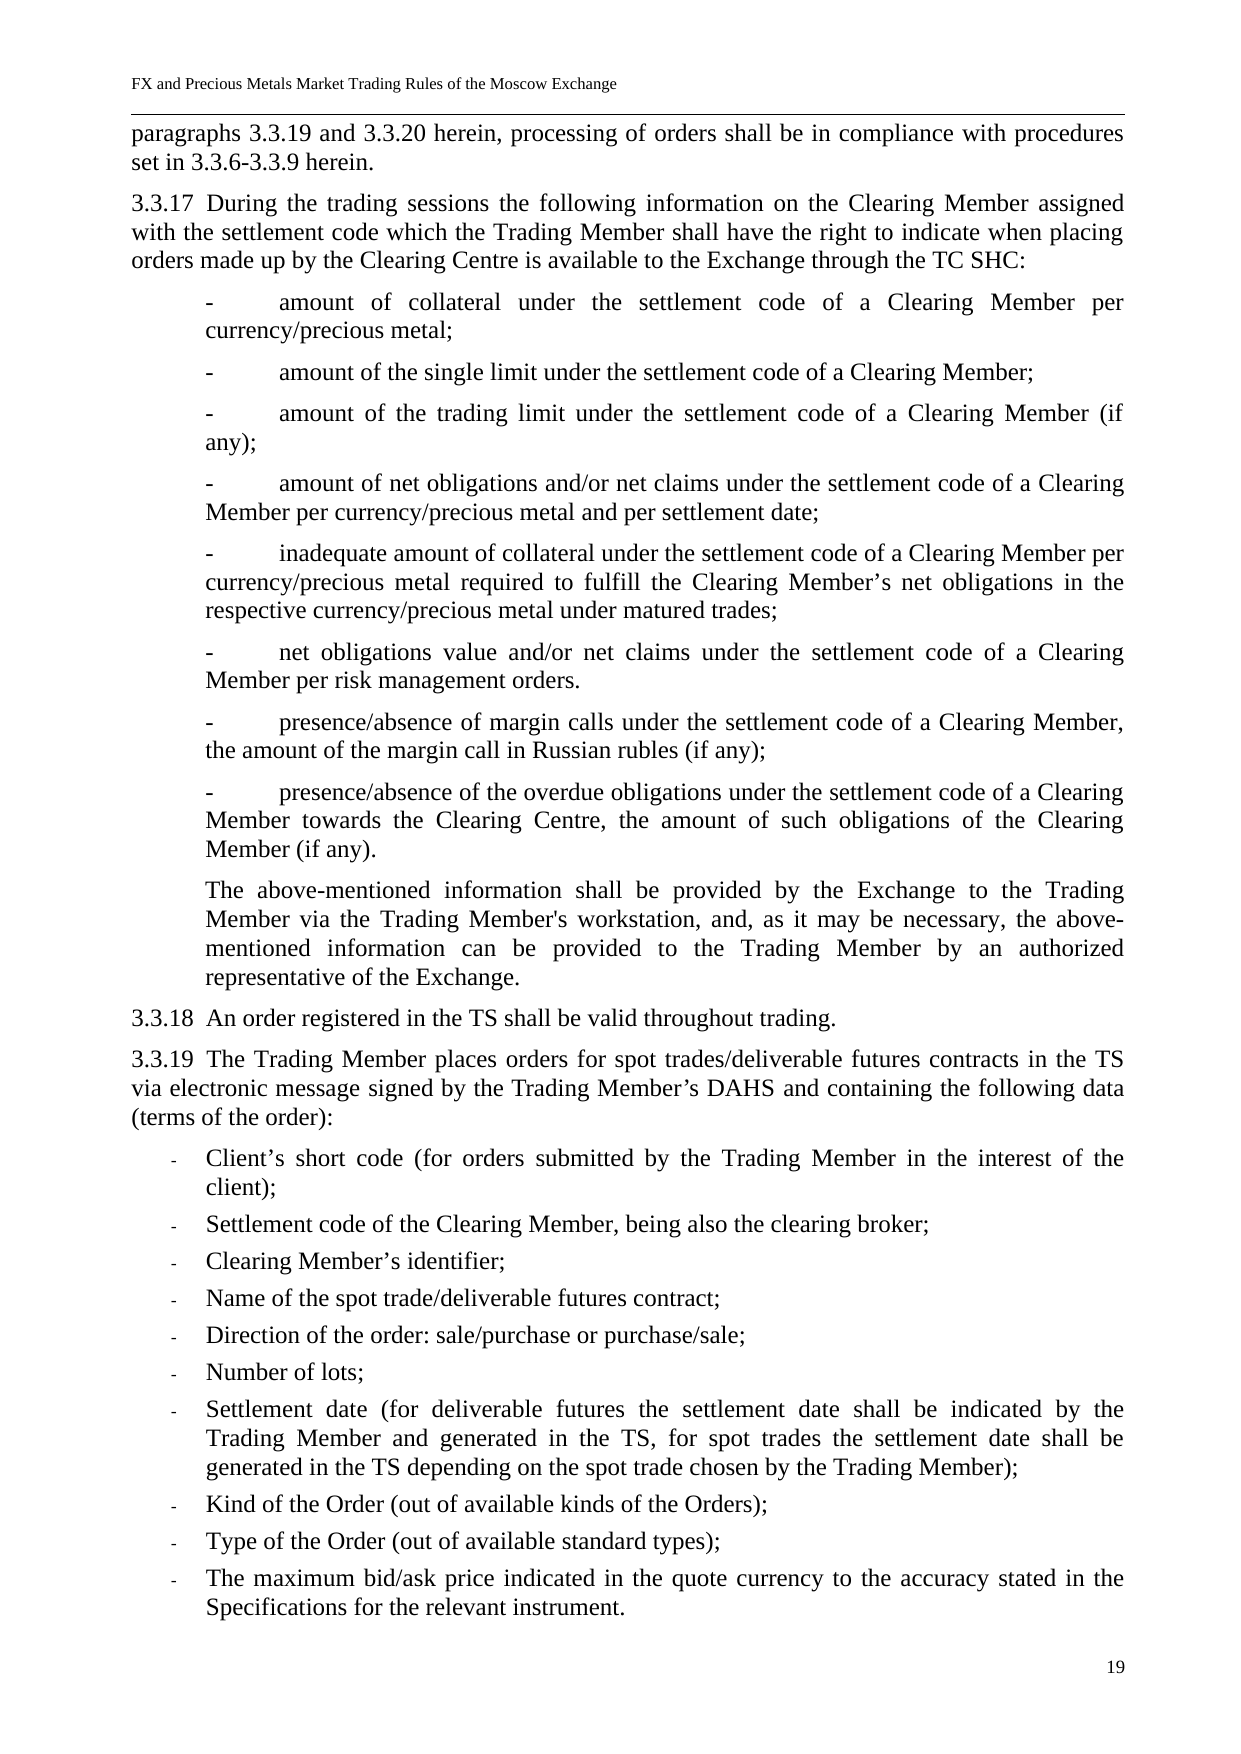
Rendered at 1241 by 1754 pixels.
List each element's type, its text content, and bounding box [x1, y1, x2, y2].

subtitle During the trading sessions the following information on the Clearing Member assigned with the settlement code which the Trading Member shall have the right to indicate when placing orders made up by the Clearing Centre is available to the Exchange through the TC SHC: [131, 188, 1125, 274]
list amount of the single limit under the settlement code of a Clearing Member; [205, 357, 1125, 386]
list amount of the trading limit under the settlement code of a Clearing Member (if any); [205, 398, 1125, 456]
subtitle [131, 118, 1125, 176]
list Client’s short code (for orders submitted by the Trading Member in the interest of the client); [168, 1143, 1125, 1201]
list net obligations value and/or net claims under the settlement code of a Clearing Member per risk management orders. [205, 637, 1125, 694]
list inadequate amount of collateral under the settlement code of a Clearing Member per currency/precious metal required to fulfill the Clearing Member’s net obligations in the respective currency/precious metal under matured trades; [205, 538, 1125, 624]
list Clearing Member’s identifier; [168, 1246, 1125, 1275]
list Name of the spot trade/deliverable futures contract; [168, 1283, 1125, 1312]
list The maximum bid/ask price indicated in the quote currency to the accuracy stated in the Specifications for the relevant instrument. [168, 1563, 1125, 1621]
list An order registered in the TS shall be valid throughout trading. [131, 1003, 1125, 1032]
list Settlement date (for deliverable futures the settlement date shall be indicated by the Trading Member and generated in the TS, for spot trades the settlement date shall be generated in the TS depending on the spot trade chosen by the Trading Member); [168, 1394, 1125, 1481]
list amount of collateral under the settlement code of a Clearing Member per currency/precious metal; [205, 287, 1125, 344]
list Number of lots; [168, 1357, 1125, 1386]
list Kind of the Order (out of available kinds of the Orders); [168, 1489, 1125, 1518]
text The above-mentioned information shall be provided by the Exchange to the Trading Member via the Trading Member's workstation, and, as it may be necessary, the above-mentioned information can be provided to the Trading Member by an authorized representative of the Exchange. [205, 876, 1125, 991]
list presence/absence of margin calls under the settlement code of a Clearing Member, the amount of the margin call in Russian rubles (if any); [205, 707, 1125, 764]
list Direction of the order: sale/purchase or purchase/sale; [168, 1320, 1125, 1349]
list amount of net obligations and/or net claims under the settlement code of a Clearing Member per currency/precious metal and per settlement date; [205, 468, 1125, 526]
subtitle The Trading Member places orders for spot trades/deliverable futures contracts in the TS via electronic message signed by the Trading Member’s DAHS and containing the following data (terms of the order): [131, 1044, 1125, 1131]
list Settlement code of the Clearing Member, being also the clearing broker; [168, 1209, 1125, 1238]
list Type of the Order (out of available standard types); [168, 1526, 1125, 1555]
list presence/absence of the overdue obligations under the settlement code of a Clearing Member towards the Clearing Centre, the amount of such obligations of the Clearing Member (if any). [205, 777, 1125, 863]
